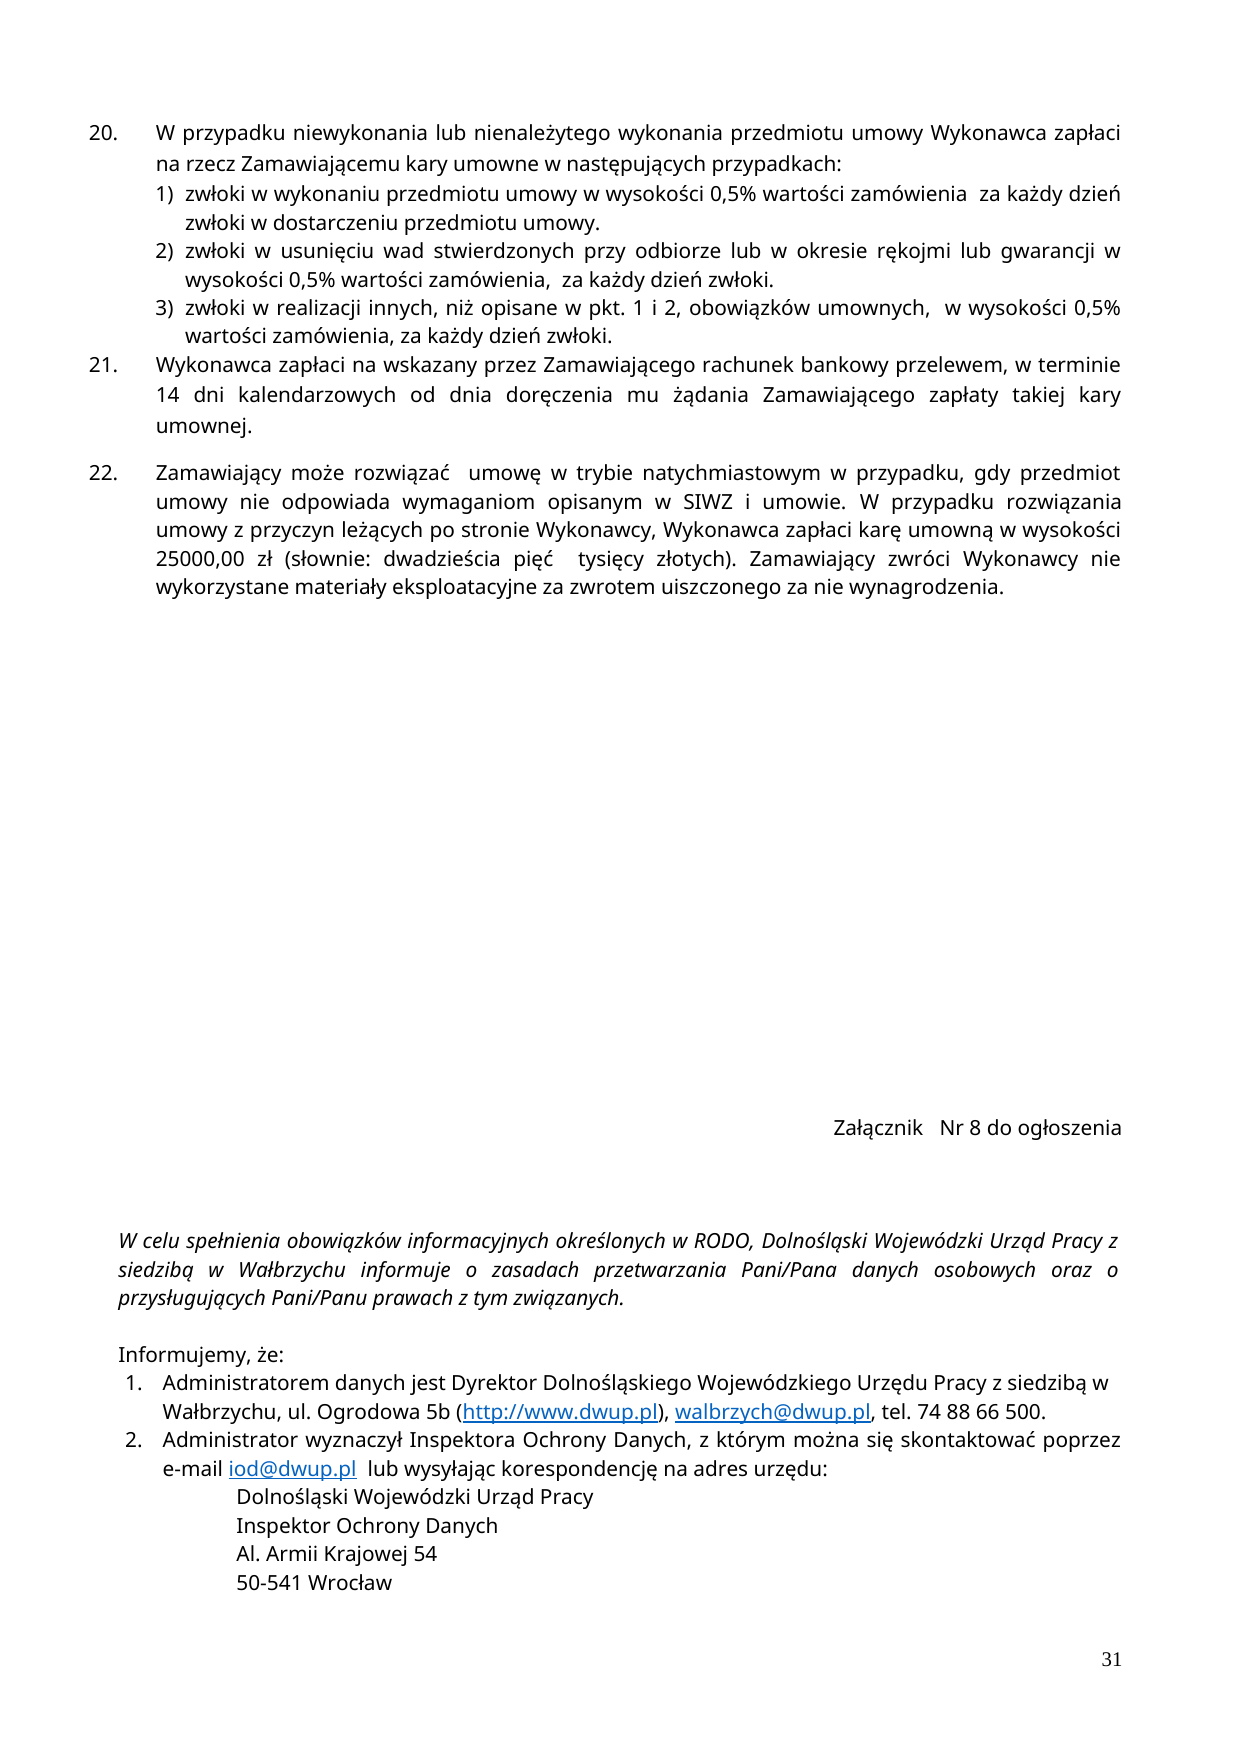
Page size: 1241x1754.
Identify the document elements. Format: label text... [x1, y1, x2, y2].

list Administrator wyznaczył Inspektora Ochrony Danych, z którym można się skontaktować poprzez e-mail iod@dwup.pl lub wysyłając korespondencję na adres urzędu: [125, 1425, 1122, 1482]
text Al. Armii Krajowej 54 [236, 1539, 1122, 1568]
list Zamawiający może rozwiązać umowę w trybie natychmiastowym w przypadku, gdy przedmiot umowy nie odpowiada wymaganiom opisanym w SIWZ i umowie. W przypadku rozwiązania umowy z przyczyn leżących po stronie Wykonawcy, Wykonawca zapłaci karę umowną w wysokości 25000,00 zł (słownie: dwadzieścia pięć tysięcy złotych). Zamawiający zwróci Wykonawcy nie wykorzystane materiały eksploatacyjne za zwrotem uiszczonego za nie wynagrodzenia. [118, 458, 1122, 601]
list zwłoki w realizacji innych, niż opisane w pkt. 1 i 2, obowiązków umownych, w wysokości 0,5% wartości zamówienia, za każdy dzień zwłoki. [155, 293, 1122, 350]
text Informujemy, że: [118, 1340, 1122, 1368]
text W celu spełnienia obowiązków informacyjnych określonych w RODO, Dolnośląski Wojewódzki Urząd Pracy z siedzibą w Wałbrzychu informuje o zasadach przetwarzania Pani/Pana danych osobowych oraz o przysługujących Pani/Panu prawach z tym związanych. [118, 1226, 1122, 1312]
text Inspektor Ochrony Danych [236, 1511, 1122, 1539]
text Dolnośląski Wojewódzki Urząd Pracy [236, 1482, 1122, 1511]
list zwłoki w usunięciu wad stwierdzonych przy odbiorze lub w okresie rękojmi lub gwarancji w wysokości 0,5% wartości zamówienia, za każdy dzień zwłoki. [155, 236, 1122, 293]
list zwłoki w wykonaniu przedmiotu umowy w wysokości 0,5% wartości zamówienia za każdy dzień zwłoki w dostarczeniu przedmiotu umowy. [155, 179, 1122, 236]
text Załącznik Nr 8 do ogłoszenia [118, 1113, 1122, 1141]
list Administratorem danych jest Dyrektor Dolnośląskiego Wojewódzkiego Urzędu Pracy z siedzibą w Wałbrzychu, ul. Ogrodowa 5b (http://www.dwup.pl), walbrzych@dwup.pl, tel. 74 88 66 500. [125, 1368, 1122, 1425]
list Wykonawca zapłaci na wskazany przez Zamawiającego rachunek bankowy przelewem, w terminie 14 dni kalendarzowych od dnia doręczenia mu żądania Zamawiającego zapłaty takiej kary umownej. [118, 350, 1122, 440]
list W przypadku niewykonania lub nienależytego wykonania przedmiotu umowy Wykonawca zapłaci na rzecz Zamawiającemu kary umowne w następujących przypadkach: [118, 118, 1122, 177]
text 50-541 Wrocław [236, 1568, 1122, 1596]
